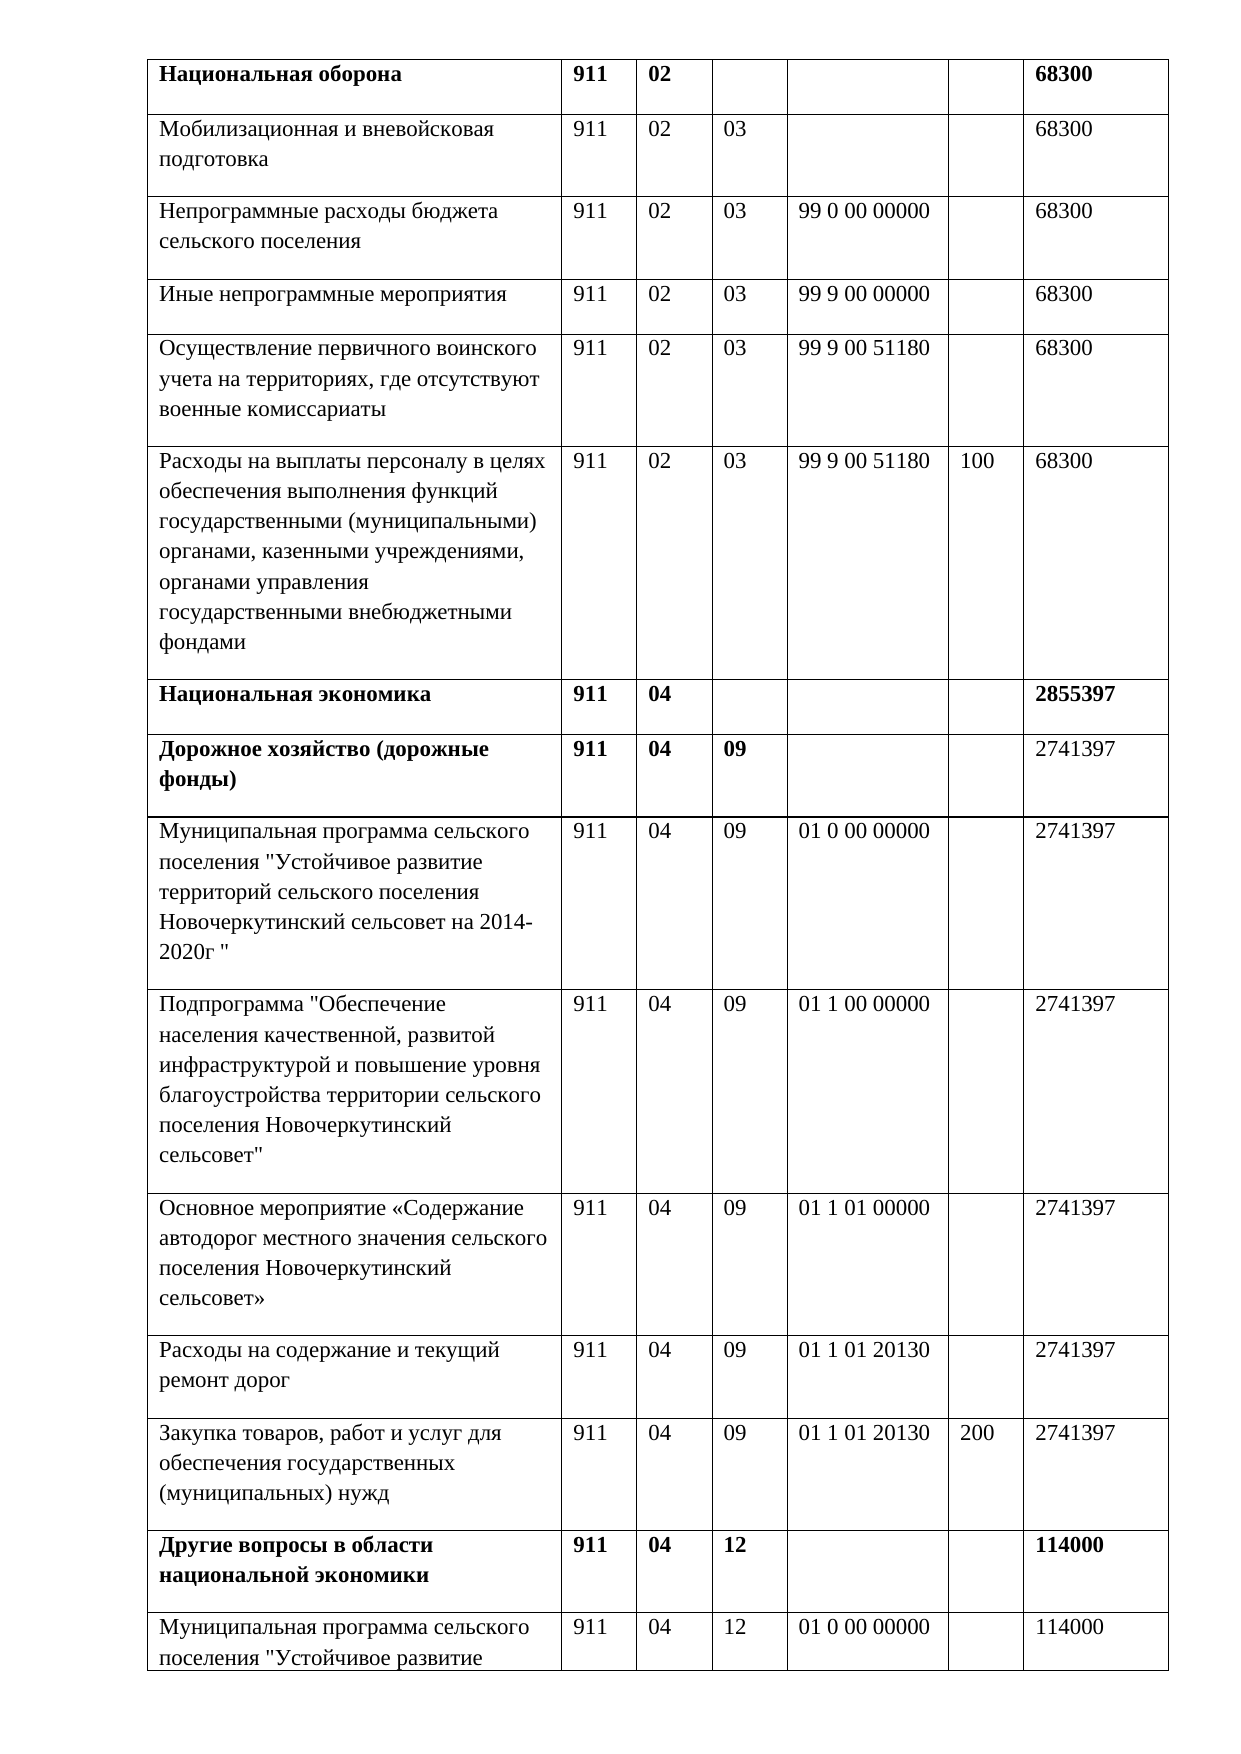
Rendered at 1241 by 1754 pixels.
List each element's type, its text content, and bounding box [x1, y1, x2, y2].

table_cell 2741397 [1024, 735, 1168, 816]
table_cell Мобилизационная и вневойсковая подготовка [148, 115, 561, 196]
table_cell Подпрограмма "Обеспечение населения качественной, развитой инфраструктурой и повышение уровня благоустройства территории сельского поселения Новочеркутинский сельсовет" [148, 990, 561, 1192]
table_cell 02 [637, 197, 712, 278]
table_cell 911 [562, 818, 636, 989]
table_cell 911 [562, 1194, 636, 1335]
table_cell 2741397 [1024, 1194, 1168, 1335]
table_cell [788, 680, 948, 734]
table_cell 68300 [1024, 447, 1168, 679]
table_cell 911 [562, 990, 636, 1192]
table_cell Расходы на содержание и текущий ремонт дорог [148, 1336, 561, 1417]
table_cell [713, 680, 787, 734]
table_cell 03 [713, 115, 787, 196]
table_cell 02 [637, 280, 712, 333]
table_cell Национальная экономика [148, 680, 561, 734]
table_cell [148, 1613, 561, 1670]
table_cell 911 [562, 1336, 636, 1417]
table_cell 68300 [1024, 60, 1168, 114]
table_cell 911 [562, 115, 636, 196]
table_cell [949, 1336, 1023, 1417]
table_cell 99 0 00 00000 [788, 197, 948, 278]
table_cell [949, 818, 1023, 989]
table_cell 02 [637, 335, 712, 446]
table_cell 99 9 00 51180 [788, 447, 948, 679]
table_cell 09 [713, 1194, 787, 1335]
table_cell 911 [562, 280, 636, 333]
table_cell 68300 [1024, 197, 1168, 278]
table_cell [788, 115, 948, 196]
table_cell 04 [637, 680, 712, 734]
table_cell 911 [562, 1613, 636, 1670]
table_cell 09 [713, 990, 787, 1192]
table_cell 04 [637, 735, 712, 816]
table_cell Осуществление первичного воинского учета на территориях, где отсутствуют военные комиссариаты [148, 335, 561, 446]
table_cell 2741397 [1024, 1419, 1168, 1530]
table_cell 02 [637, 447, 712, 679]
table_cell [949, 280, 1023, 333]
table_cell [713, 60, 787, 114]
table_cell [949, 1194, 1023, 1335]
table_cell 2741397 [1024, 1336, 1168, 1417]
table_cell [788, 735, 948, 816]
table_cell 01 0 00 00000 [788, 818, 948, 989]
table_cell Иные непрограммные мероприятия [148, 280, 561, 333]
table_cell 911 [562, 1531, 636, 1612]
table_cell Дорожное хозяйство (дорожные фонды) [148, 735, 561, 816]
table_cell 09 [713, 1336, 787, 1417]
table_cell 09 [713, 735, 787, 816]
table_cell 04 [637, 1194, 712, 1335]
table_cell 100 [949, 447, 1023, 679]
table_cell 04 [637, 818, 712, 989]
table_cell 114000 [1024, 1613, 1168, 1670]
table_cell [949, 990, 1023, 1192]
table_cell 01 1 00 00000 [788, 990, 948, 1192]
table_cell Основное мероприятие «Содержание автодорог местного значения сельского поселения Новочеркутинский сельсовет» [148, 1194, 561, 1335]
table_cell 99 9 00 51180 [788, 335, 948, 446]
table_cell 03 [713, 280, 787, 333]
table_cell 04 [637, 1419, 712, 1530]
table_cell 68300 [1024, 115, 1168, 196]
table_cell 2741397 [1024, 818, 1168, 989]
table_cell 911 [562, 197, 636, 278]
table_cell 12 [713, 1531, 787, 1612]
table_cell 01 0 00 00000 [788, 1613, 948, 1670]
table_cell 68300 [1024, 280, 1168, 333]
table_cell 04 [637, 1613, 712, 1670]
table_cell 2741397 [1024, 990, 1168, 1192]
table_cell 12 [713, 1613, 787, 1670]
table_cell 68300 [1024, 335, 1168, 446]
table_cell 2855397 [1024, 680, 1168, 734]
table_cell Расходы на выплаты персоналу в целях обеспечения выполнения функций государственными (муниципальными) органами, казенными учреждениями, органами управления государственными внебюджетными фондами [148, 447, 561, 679]
table_cell [949, 197, 1023, 278]
table_cell Закупка товаров, работ и услуг для обеспечения государственных (муниципальных) нужд [148, 1419, 561, 1530]
table_cell [949, 735, 1023, 816]
table_cell [949, 60, 1023, 114]
table_cell 200 [949, 1419, 1023, 1530]
table_cell Другие вопросы в области национальной экономики [148, 1531, 561, 1612]
table_cell 02 [637, 115, 712, 196]
table_cell Муниципальная программа сельского поселения "Устойчивое развитие территорий сельского поселения Новочеркутинский сельсовет на 2014-2020г " [148, 818, 561, 989]
table_cell [949, 1613, 1023, 1670]
table_cell 01 1 01 20130 [788, 1336, 948, 1417]
table_cell Непрограммные расходы бюджета сельского поселения [148, 197, 561, 278]
table_cell 02 [637, 60, 712, 114]
table_cell 911 [562, 335, 636, 446]
table_cell 03 [713, 335, 787, 446]
table_cell 04 [637, 1336, 712, 1417]
table_cell [949, 680, 1023, 734]
table_cell 114000 [1024, 1531, 1168, 1612]
table_cell [949, 1531, 1023, 1612]
table_cell 911 [562, 1419, 636, 1530]
table_cell 911 [562, 735, 636, 816]
table_cell 03 [713, 447, 787, 679]
table_cell [788, 1531, 948, 1612]
table_cell 09 [713, 1419, 787, 1530]
table_cell 04 [637, 990, 712, 1192]
table_cell 01 1 01 00000 [788, 1194, 948, 1335]
table_cell 99 9 00 00000 [788, 280, 948, 333]
table_cell Национальная оборона [148, 60, 561, 114]
table_cell 01 1 01 20130 [788, 1419, 948, 1530]
table_cell [788, 60, 948, 114]
table_cell 911 [562, 680, 636, 734]
table_cell 911 [562, 447, 636, 679]
table_cell 03 [713, 197, 787, 278]
table_cell [949, 335, 1023, 446]
table_cell 911 [562, 60, 636, 114]
table_cell 09 [713, 818, 787, 989]
table_cell [949, 115, 1023, 196]
table_cell 04 [637, 1531, 712, 1612]
